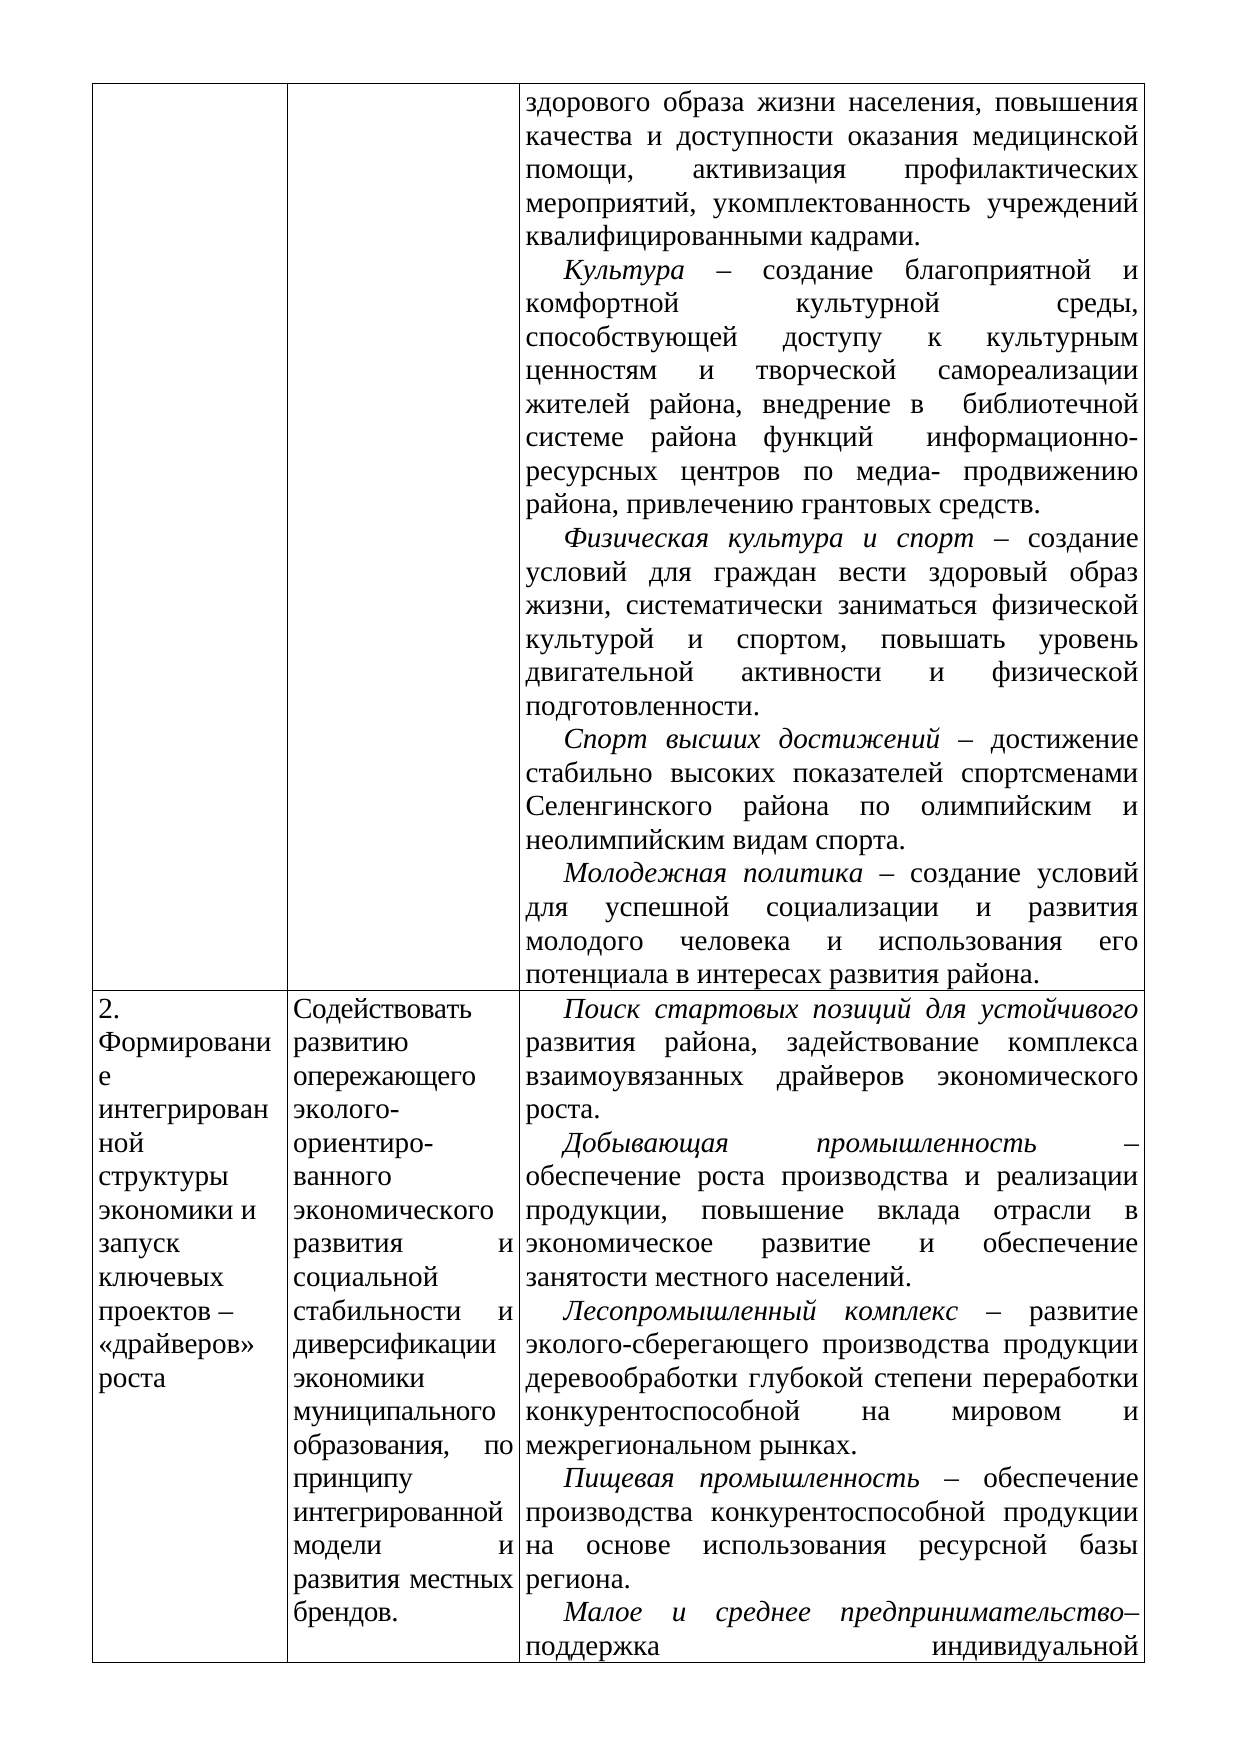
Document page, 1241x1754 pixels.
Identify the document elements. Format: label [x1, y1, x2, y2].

table_cell [93, 84, 287, 990]
table_cell [520, 991, 1144, 1662]
table_cell [520, 84, 1144, 990]
table_cell [93, 991, 287, 1662]
table_cell [288, 84, 519, 990]
table_cell [288, 991, 519, 1662]
